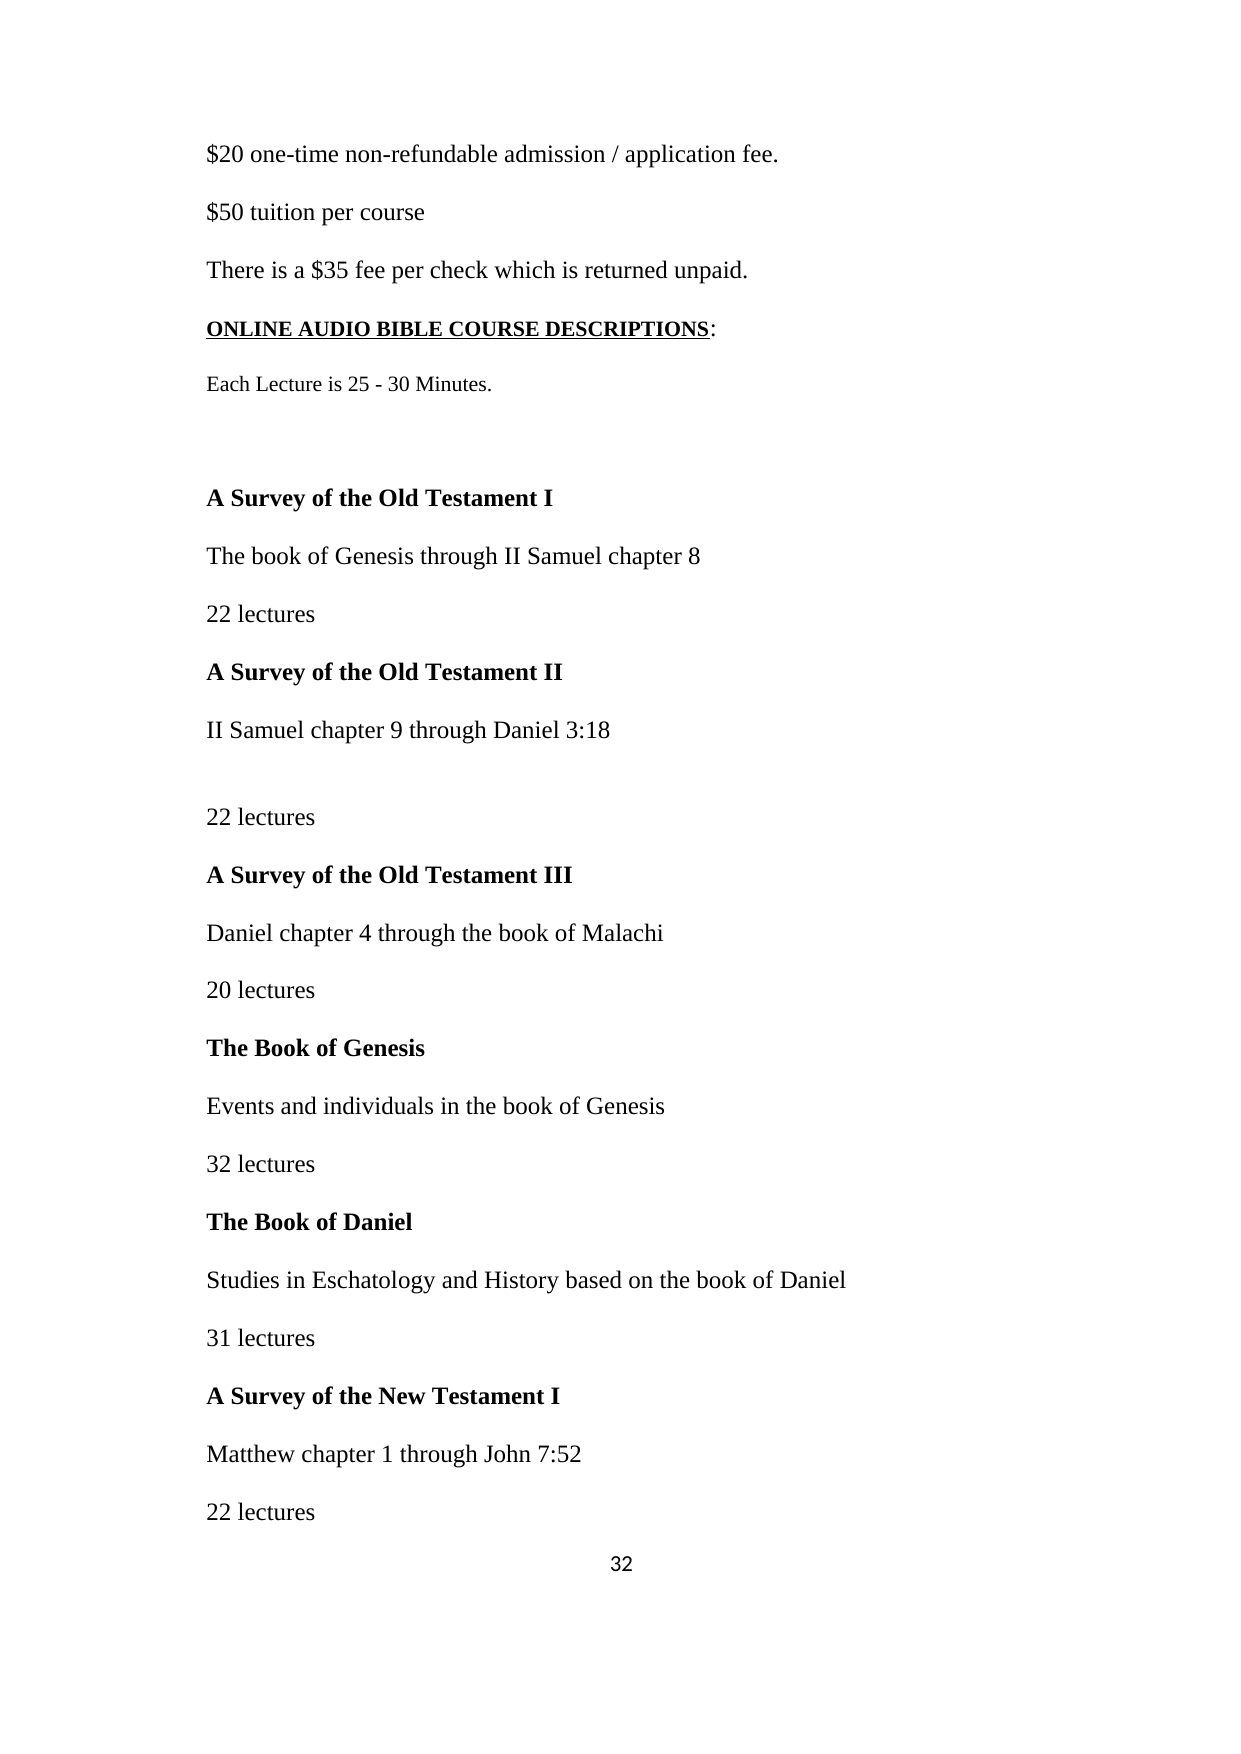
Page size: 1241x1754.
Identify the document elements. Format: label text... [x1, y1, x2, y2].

text II Samuel chapter 9 through Daniel 3:18 [206, 715, 1111, 744]
text 22 lectures [206, 773, 1111, 831]
text $50 tuition per course [131, 197, 1111, 226]
text A Survey of the Old Testament II [206, 657, 1111, 686]
text Events and individuals in the book of Genesis [206, 1091, 1111, 1120]
text $20 one-time non-refundable admission / application fee. [131, 139, 1111, 168]
text There is a $35 fee per check which is returned unpaid. [131, 255, 1111, 284]
text 31 lectures [206, 1323, 1111, 1352]
text 32 lectures [206, 1149, 1111, 1178]
text Each Lecture is 25 - 30 Minutes. [131, 371, 1111, 396]
text ONLINE AUDIO BIBLE COURSE DESCRIPTIONS: [131, 313, 1111, 342]
text A Survey of the New Testament I [206, 1381, 1111, 1410]
text Daniel chapter 4 through the book of Malachi [206, 918, 1111, 946]
text A Survey of the Old Testament III [206, 860, 1111, 888]
text A Survey of the Old Testament I [206, 483, 1111, 512]
text Matthew chapter 1 through John 7:52 [206, 1439, 1111, 1468]
text The book of Genesis through II Samuel chapter 8 [206, 541, 1111, 570]
text The Book of Genesis [206, 1033, 1111, 1062]
text The Book of Daniel [206, 1207, 1111, 1236]
text 20 lectures [206, 976, 1111, 1004]
text Studies in Eschatology and History based on the book of Daniel [206, 1265, 1111, 1294]
text 22 lectures [206, 1497, 1111, 1526]
text 22 lectures [206, 599, 1111, 628]
